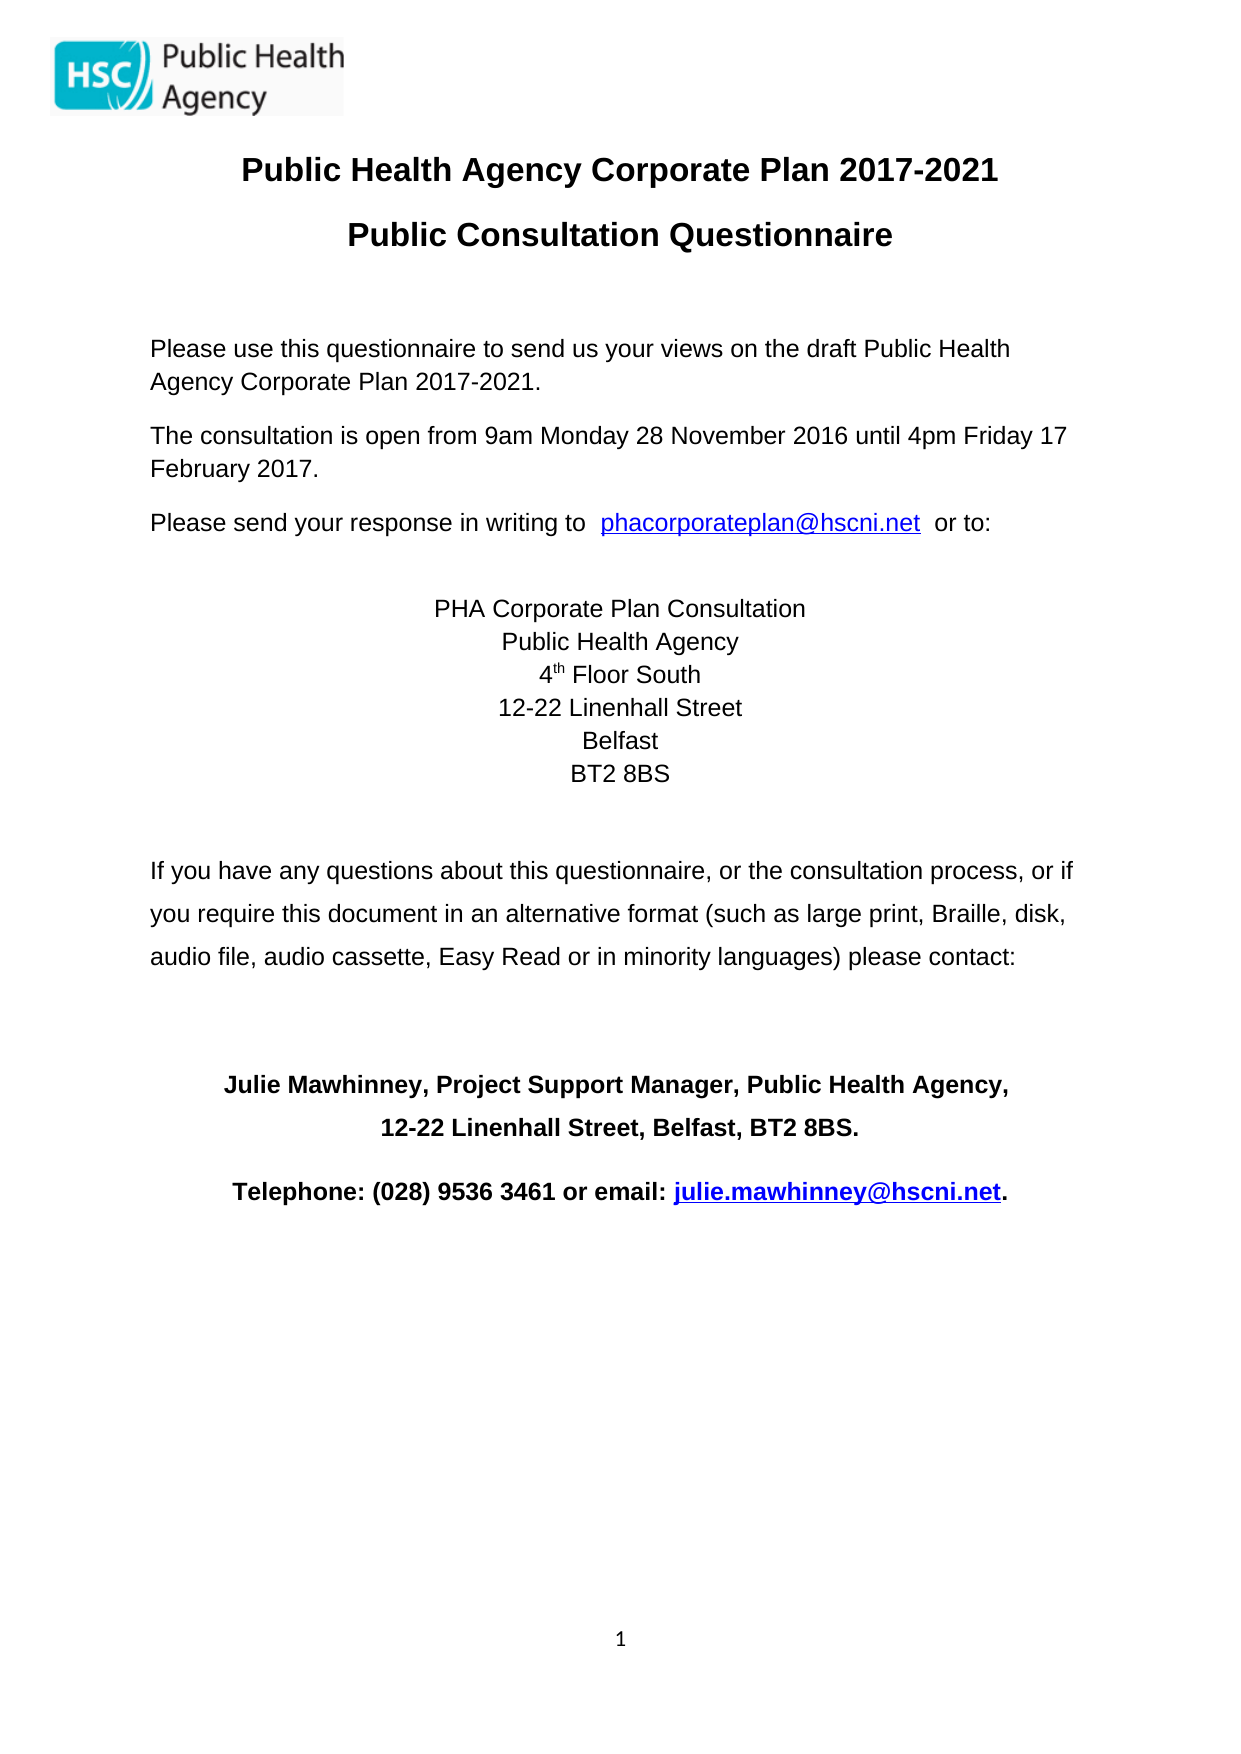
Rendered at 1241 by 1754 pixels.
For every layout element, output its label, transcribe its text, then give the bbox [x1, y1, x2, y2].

text Please use this questionnaire to send us your views on the draft Public Health Agency Corporate Plan 2017-2021. [150, 334, 1090, 396]
text The consultation is open from 9am Monday 28 November 2016 until 4pm Friday 17 February 2017. [150, 421, 1090, 482]
text Please send your response in writing to phacorporateplan@hscni.net or to: [150, 508, 1090, 568]
text Julie Mawhinney, Project Support Manager, Public Health Agency, 12-22 Linenhall Street, Belfast, BT2 8BS. [150, 1070, 1090, 1142]
text Public Consultation Questionnaire [150, 215, 1090, 253]
text Telephone: (028) 9536 3461 or email: julie.mawhinney@hscni.net. [150, 1177, 1090, 1206]
text If you have any questions about this questionnaire, or the consultation process, or if you require this document in an alternative format (such as large print, Braille, disk, audio file, audio cassette, Easy Read or in minority languages) please contact: [150, 812, 1090, 971]
text PHA Corporate Plan Consultation Public Health Agency 4th Floor South 12-22 Linenhall Street Belfast BT2 8BS [150, 593, 1090, 787]
picture [50, 37, 344, 116]
text Public Health Agency Corporate Plan 2017-2021 [150, 150, 1090, 188]
